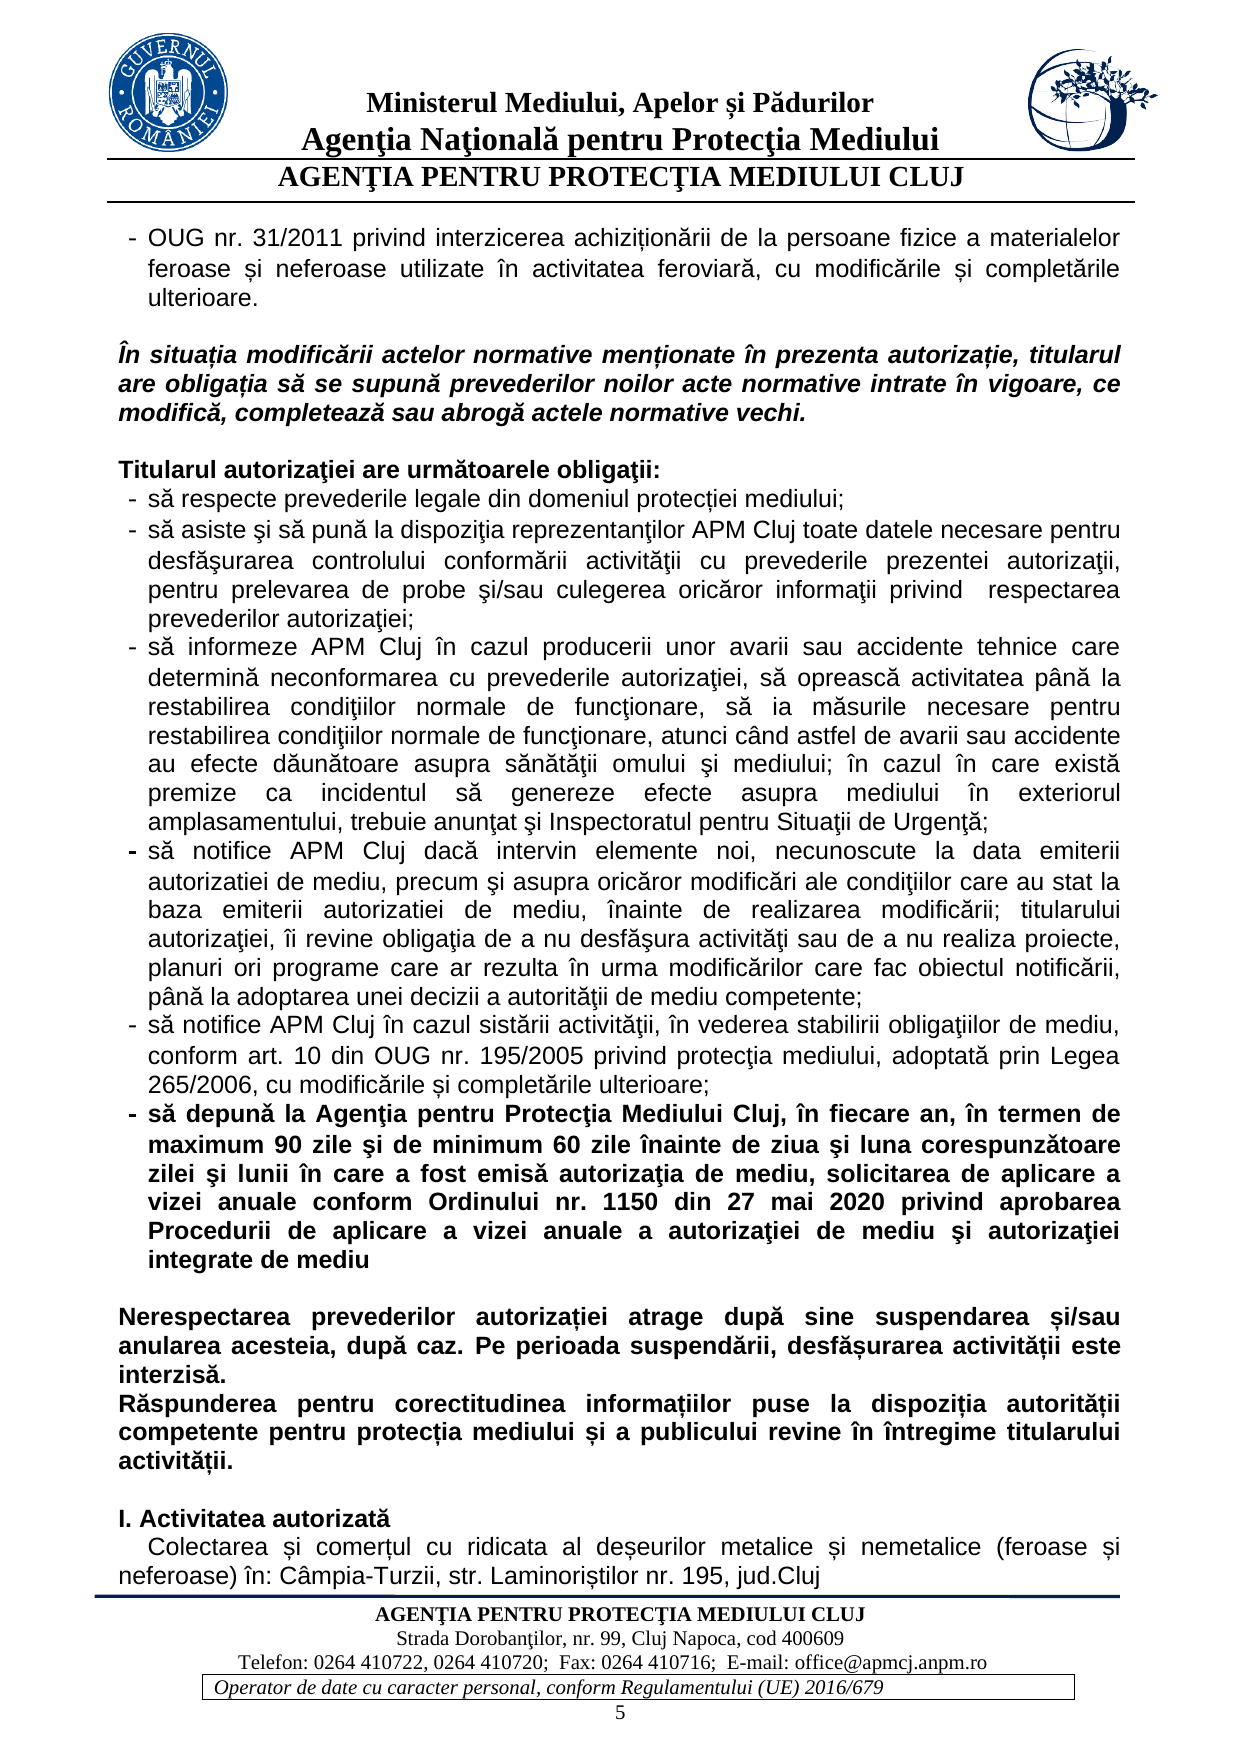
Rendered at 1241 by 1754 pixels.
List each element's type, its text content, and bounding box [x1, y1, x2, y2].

text În situația modificării actelor normative menționate în prezenta autorizație, titularul are obligația să se supună prevederilor noilor acte normative intrate în vigoare, ce modifică, completează sau abrogă actele normative vechi. [118, 340, 1122, 427]
list să notifice APM Cluj în cazul sistării activităţii, în vederea stabilirii obligaţiilor de mediu, conform art. 10 din OUG nr. 195/2005 privind protecţia mediului, adoptată prin Legea 265/2006, cu modificările și completările ulterioare; [125, 1010, 1122, 1099]
list să respecte prevederile legale din domeniul protecției mediului; [125, 484, 1122, 515]
text Răspunderea pentru corectitudinea informațiilor puse la dispoziția autorității competente pentru protecția mediului și a publicului revine în întregime titularului activității. [118, 1388, 1122, 1475]
picture [107, 32, 229, 153]
text Titularul autorizaţiei are următoarele obligaţii: [118, 455, 1122, 484]
text Colectarea și comerțul cu ridicata al deșeurilor metalice și nemetalice (feroase și neferoase) în: Câmpia-Turzii, str. Laminoriștilor nr. 195, jud.Cluj [118, 1532, 1122, 1590]
list să depunǎ la Agenţia pentru Protecţia Mediului Cluj, în fiecare an, în termen de maximum 90 zile şi de minimum 60 zile înainte de ziua şi luna corespunzǎtoare zilei şi lunii în care a fost emisǎ autorizaţia de mediu, solicitarea de aplicare a vizei anuale conform Ordinului nr. 1150 din 27 mai 2020 privind aprobarea Procedurii de aplicare a vizei anuale a autorizaţiei de mediu şi autorizaţiei integrate de mediu [125, 1099, 1122, 1273]
text Nerespectarea prevederilor autorizației atrage după sine suspendarea și/sau anularea acesteia, după caz. Pe perioada suspendării, desfășurarea activității este interzisă. [118, 1302, 1122, 1388]
text I. Activitatea autorizată [118, 1503, 1122, 1532]
list OUG nr. 31/2011 privind interzicerea achiziționării de la persoane fizice a materialelor feroase și neferoase utilizate în activitatea feroviară, cu modificările și completările ulterioare. [125, 223, 1122, 312]
list să informeze APM Cluj în cazul producerii unor avarii sau accidente tehnice care determină neconformarea cu prevederile autorizaţiei, să oprească activitatea până la restabilirea condiţiilor normale de funcţionare, să ia măsurile necesare pentru restabilirea condiţiilor normale de funcţionare, atunci când astfel de avarii sau accidente au efecte dăunătoare asupra sănătăţii omului şi mediului; în cazul în care există premize ca incidentul să genereze efecte asupra mediului în exteriorul amplasamentului, trebuie anunţat şi Inspectoratul pentru Situaţii de Urgenţă; [125, 632, 1122, 836]
list să notifice APM Cluj dacă intervin elemente noi, necunoscute la data emiterii autorizatiei de mediu, precum şi asupra oricăror modificări ale condiţiilor care au stat la baza emiterii autorizatiei de mediu, înainte de realizarea modificării; titularului autorizaţiei, îi revine obligaţia de a nu desfăşura activităţi sau de a nu realiza proiecte, planuri ori programe care ar rezulta în urma modificărilor care fac obiectul notificării, până la adoptarea unei decizii a autorităţii de mediu competente; [125, 836, 1122, 1010]
list să asiste şi să pună la dispoziţia reprezentanţilor APM Cluj toate datele necesare pentru desfăşurarea controlului conformării activităţii cu prevederile prezentei autorizaţii, pentru prelevarea de probe şi/sau culegerea oricăror informaţii privind respectarea prevederilor autorizaţiei; [125, 515, 1122, 632]
